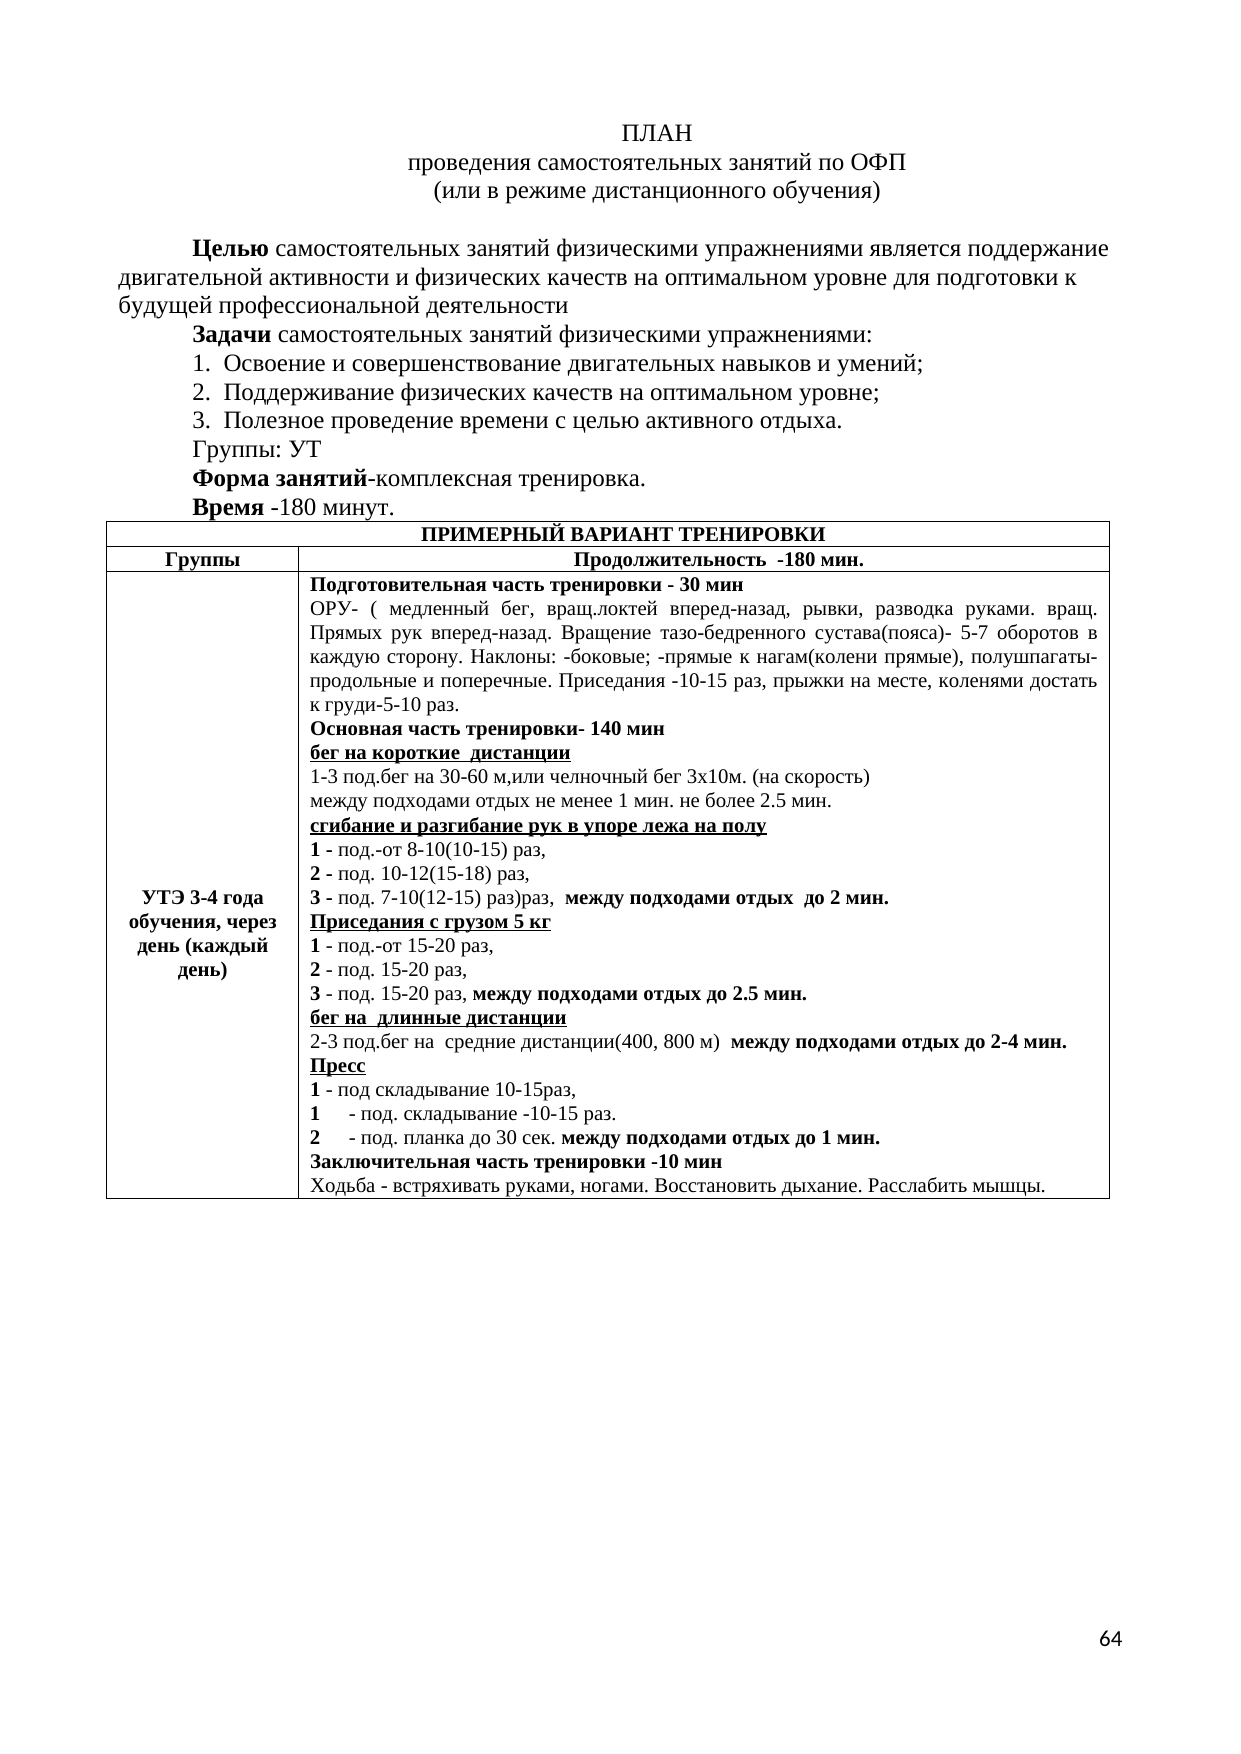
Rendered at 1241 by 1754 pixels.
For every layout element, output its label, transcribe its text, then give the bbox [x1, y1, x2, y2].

text Целью самостоятельных занятий физическими упражнениями является поддержание двигательной активности и физических качеств на оптимальном уровне для подготовки к будущей профессиональной деятельности [118, 233, 1122, 319]
text (или в режиме дистанционного обучения) [118, 176, 1122, 204]
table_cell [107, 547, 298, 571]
text Задачи самостоятельных занятий физическими упражнениями: [118, 319, 1122, 348]
text проведения самостоятельных занятий по ОФП [118, 147, 1122, 176]
text 2. Поддерживание физических качеств на оптимальном уровне; [118, 377, 1122, 406]
text 1. Освоение и совершенствование двигательных навыков и умений; [118, 348, 1122, 377]
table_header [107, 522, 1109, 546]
text ПЛАН [118, 118, 1122, 147]
text Время -180 минут. [118, 492, 1122, 521]
text 3. Полезное проведение времени с целью активного отдыха. [118, 406, 1122, 434]
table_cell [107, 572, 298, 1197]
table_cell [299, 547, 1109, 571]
text Форма занятий-комплексная тренировка. [118, 463, 1122, 492]
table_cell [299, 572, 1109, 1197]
text Группы: УТ [118, 434, 1122, 463]
